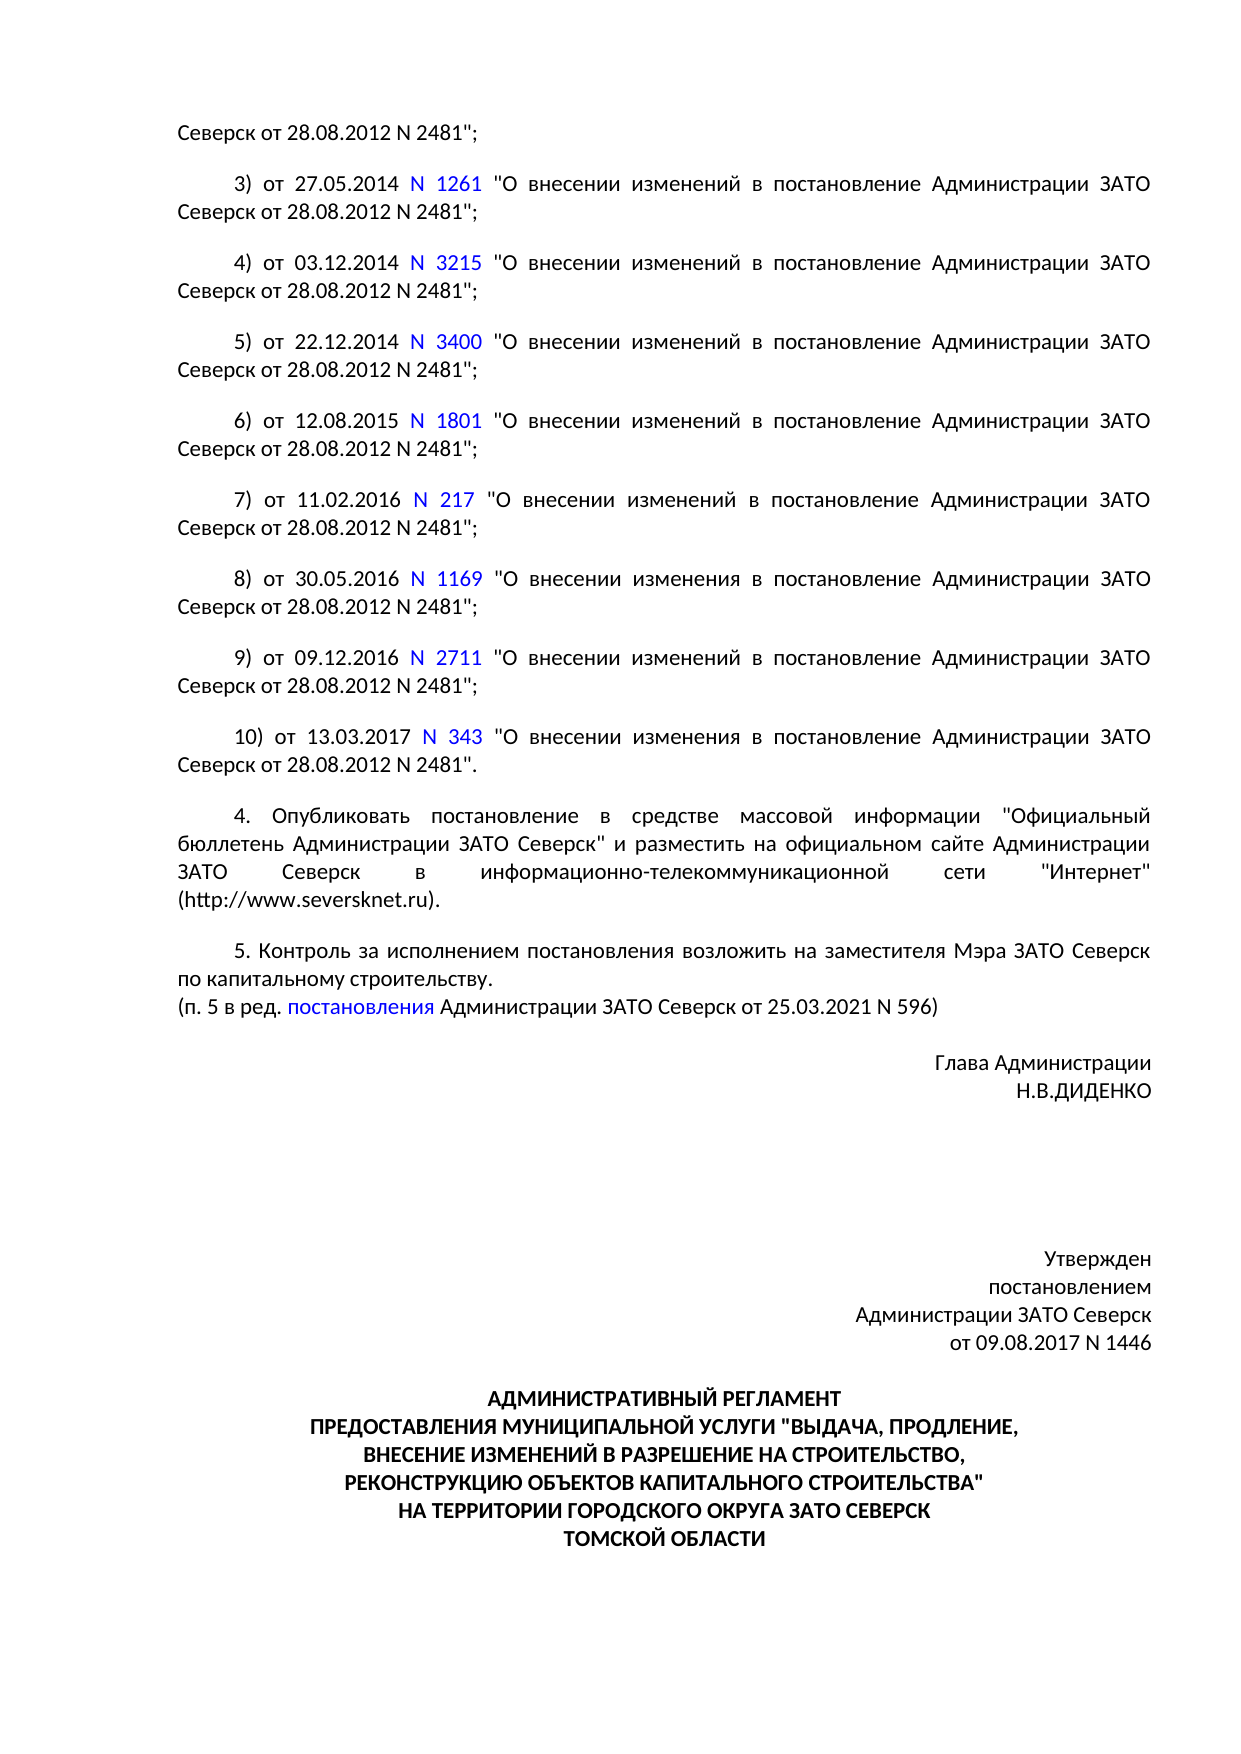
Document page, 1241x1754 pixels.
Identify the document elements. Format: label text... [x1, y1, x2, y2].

text постановлением [177, 1272, 1152, 1300]
text 4) от 03.12.2014 N 3215 "О внесении изменений в постановление Администрации ЗАТО Северск от 28.08.2012 N 2481"; [177, 248, 1152, 304]
text 5) от 22.12.2014 N 3400 "О внесении изменений в постановление Администрации ЗАТО Северск от 28.08.2012 N 2481"; [177, 327, 1152, 383]
text от 09.08.2017 N 1446 [177, 1328, 1152, 1356]
text Администрации ЗАТО Северск [177, 1300, 1152, 1328]
title РЕКОНСТРУКЦИЮ ОБЪЕКТОВ КАПИТАЛЬНОГО СТРОИТЕЛЬСТВА" [177, 1468, 1152, 1496]
text Н.В.ДИДЕНКО [177, 1076, 1152, 1104]
title НА ТЕРРИТОРИИ ГОРОДСКОГО ОКРУГА ЗАТО СЕВЕРСК [177, 1496, 1152, 1524]
title ПРЕДОСТАВЛЕНИЯ МУНИЦИПАЛЬНОЙ УСЛУГИ "ВЫДАЧА, ПРОДЛЕНИЕ, [177, 1412, 1152, 1440]
text 6) от 12.08.2015 N 1801 "О внесении изменений в постановление Администрации ЗАТО Северск от 28.08.2012 N 2481"; [177, 406, 1152, 462]
text Утвержден [177, 1244, 1152, 1272]
text 9) от 09.12.2016 N 2711 "О внесении изменений в постановление Администрации ЗАТО Северск от 28.08.2012 N 2481"; [177, 643, 1152, 699]
text Глава Администрации [177, 1048, 1152, 1076]
text 8) от 30.05.2016 N 1169 "О внесении изменения в постановление Администрации ЗАТО Северск от 28.08.2012 N 2481"; [177, 564, 1152, 620]
text 10) от 13.03.2017 N 343 "О внесении изменения в постановление Администрации ЗАТО Северск от 28.08.2012 N 2481". [177, 722, 1152, 778]
text (п. 5 в ред. постановления Администрации ЗАТО Северск от 25.03.2021 N 596) [177, 992, 1152, 1020]
title ТОМСКОЙ ОБЛАСТИ [177, 1524, 1152, 1552]
title ВНЕСЕНИЕ ИЗМЕНЕНИЙ В РАЗРЕШЕНИЕ НА СТРОИТЕЛЬСТВО, [177, 1440, 1152, 1468]
text 5. Контроль за исполнением постановления возложить на заместителя Мэра ЗАТО Северск по капитальному строительству. [177, 936, 1152, 992]
text 3) от 27.05.2014 N 1261 "О внесении изменений в постановление Администрации ЗАТО Северск от 28.08.2012 N 2481"; [177, 169, 1152, 225]
text 7) от 11.02.2016 N 217 "О внесении изменений в постановление Администрации ЗАТО Северск от 28.08.2012 N 2481"; [177, 485, 1152, 541]
title АДМИНИСТРАТИВНЫЙ РЕГЛАМЕНТ [177, 1384, 1152, 1412]
text 4. Опубликовать постановление в средстве массовой информации "Официальный бюллетень Администрации ЗАТО Северск" и разместить на официальном сайте Администрации ЗАТО Северск в информационно-телекоммуникационной сети "Интернет" (http://www.seversknet.ru). [177, 801, 1152, 913]
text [177, 118, 1152, 146]
